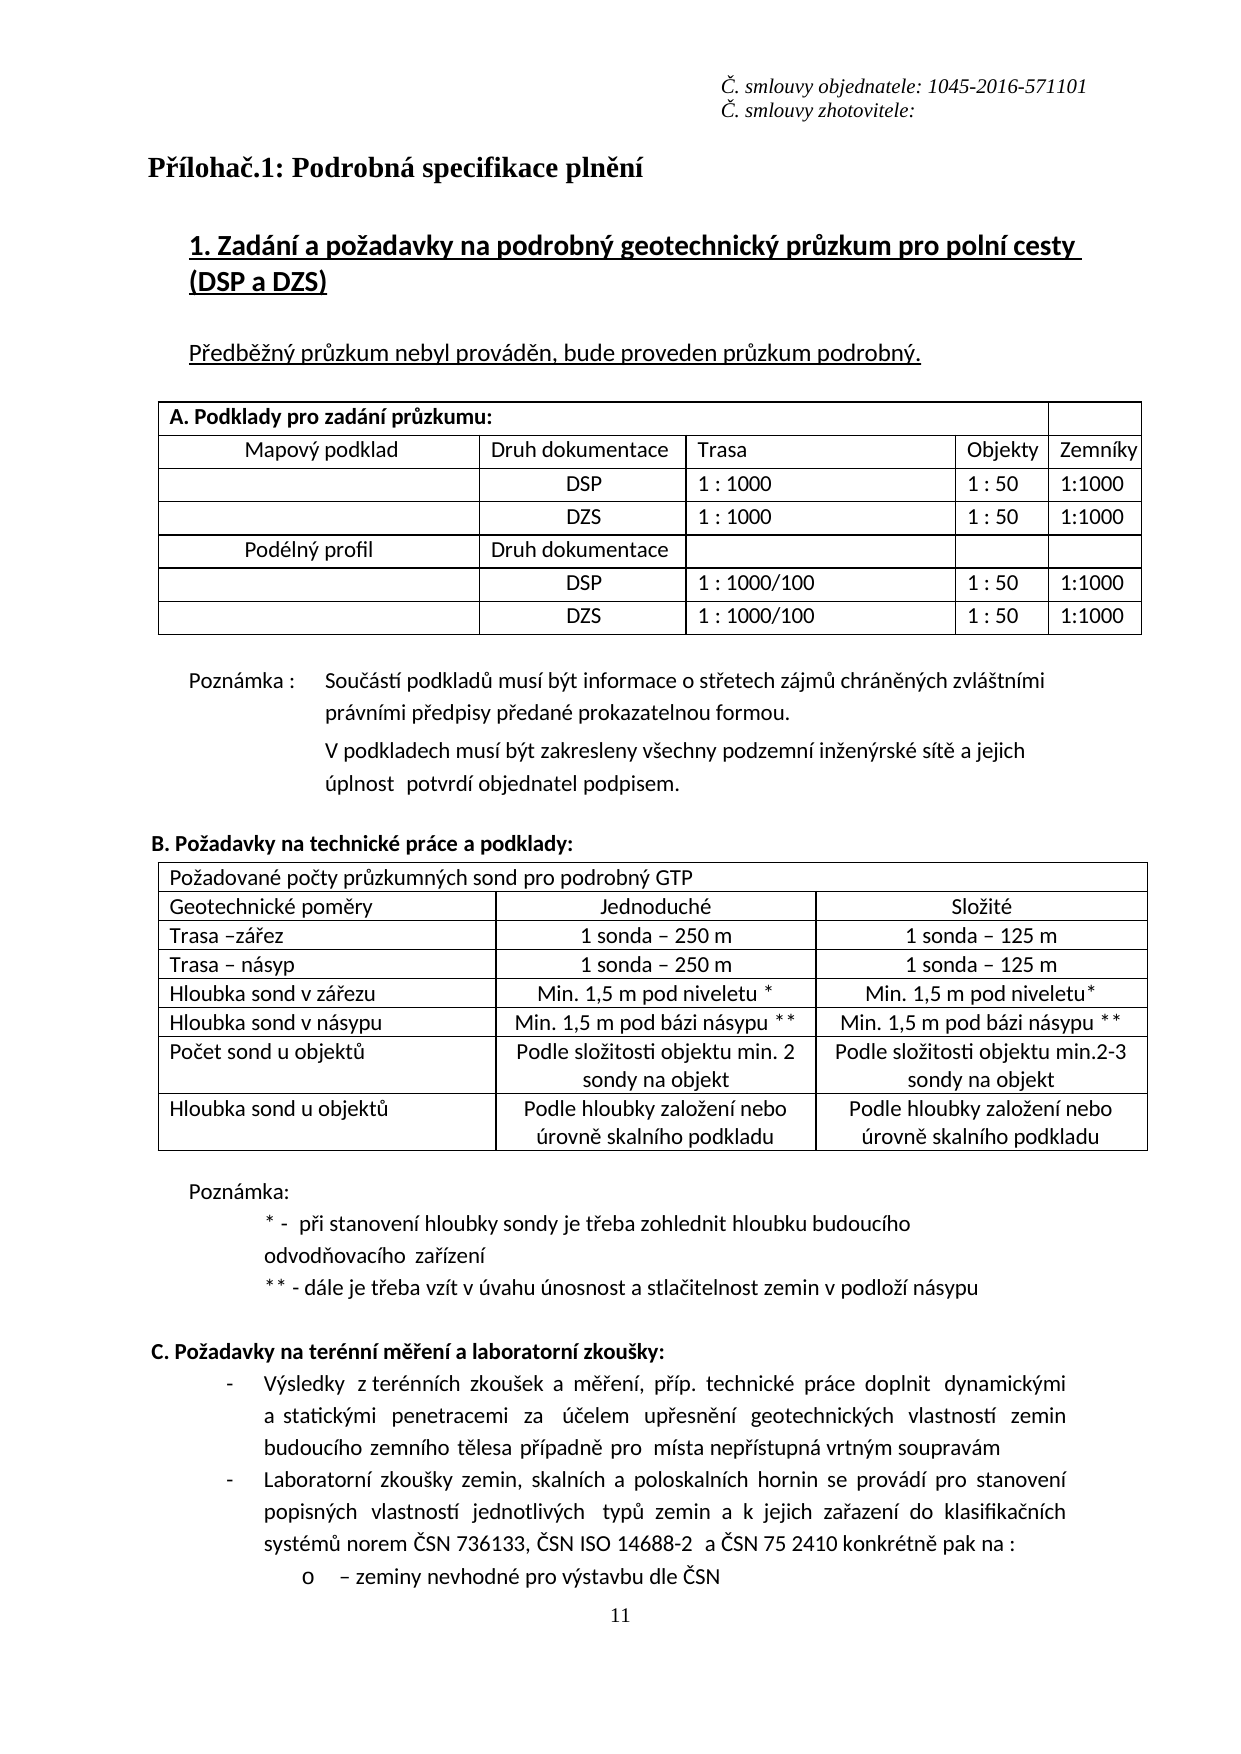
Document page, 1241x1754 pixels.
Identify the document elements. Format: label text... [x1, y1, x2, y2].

table_cell Hloubka sond v zářezu [159, 979, 495, 1007]
table_cell 1 : 50 [956, 569, 1048, 601]
table_cell Min. 1,5 m pod niveletu* [817, 979, 1147, 1007]
text C. Požadavky na terénní měření a laboratorní zkoušky: [151, 1337, 1093, 1365]
table_cell Druh dokumentace [480, 536, 685, 567]
table_cell 1 sonda – 125 m [817, 950, 1147, 978]
table_cell [956, 536, 1048, 567]
table_cell Mapový podklad [159, 436, 479, 468]
table_cell Trasa –zářez [159, 921, 495, 949]
table_cell Geotechnické poměry [159, 892, 495, 920]
table_cell 1 : 1000 [687, 469, 955, 501]
table_cell Počet sond u objektů [159, 1037, 495, 1093]
text B. Požadavky na technické práce a podklady: [151, 829, 1093, 857]
list Laboratorní zkoušky zemin, skalních a poloskalních hornin se provádí pro stanovení popisných vlastností jednotlivých typů zemin a k jejich zařazení do klasifikačních systémů norem ČSN 736133, ČSN ISO 14688-2 a ČSN 75 2410 konkrétně pak na : [226, 1465, 1066, 1557]
table_cell 1 : 1000/100 [687, 602, 955, 634]
table_cell Hloubka sond u objektů [159, 1094, 495, 1150]
table_header A. Podklady pro zadání průzkumu: [159, 403, 1048, 434]
table_cell Min. 1,5 m pod bázi násypu ** [817, 1008, 1147, 1036]
table_cell Trasa – násyp [159, 950, 495, 978]
table_cell 1 sonda – 250 m [497, 921, 815, 949]
table_cell 1 : 1000/100 [687, 569, 955, 601]
table_cell Podle složitosti objektu min. 2 sondy na objekt [497, 1037, 815, 1093]
table_cell 1:1000 [1049, 469, 1141, 501]
table_header [1049, 403, 1141, 434]
table_cell 1 : 50 [956, 602, 1048, 634]
table_cell DZS [480, 602, 685, 634]
text * - při stanovení hloubky sondy je třeba zohlednit hloubku budoucího odvodňovacího zařízení [264, 1209, 1033, 1269]
table_cell 1:1000 [1049, 569, 1141, 601]
table_cell Podle složitosti objektu min.2-3 sondy na objekt [817, 1037, 1147, 1093]
list – zeminy nevhodné pro výstavbu dle ČSN [301, 1562, 1093, 1590]
list Výsledky z terénních zkoušek a měření, příp. technické práce doplnit dynamickými a statickými penetracemi za účelem upřesnění geotechnických vlastností zemin budoucího zemního tělesa případně pro místa nepřístupná vrtným soupravám [226, 1369, 1066, 1461]
table_cell 1 : 50 [956, 502, 1048, 534]
table_cell Složité [817, 892, 1147, 920]
text Předběžný průzkum nebyl prováděn, bude proveden průzkum podrobný. [189, 337, 1093, 367]
table_cell Zemníky [1049, 436, 1141, 468]
table_cell [159, 502, 479, 534]
table_cell Min. 1,5 m pod bázi násypu ** [497, 1008, 815, 1036]
table_cell [687, 536, 955, 567]
table_cell 1 : 1000 [687, 502, 955, 534]
text Přílohač.1: Podrobná specifikace plnění [148, 151, 1093, 184]
table_cell 1:1000 [1049, 502, 1141, 534]
table_cell Trasa [687, 436, 955, 468]
table_cell 1 sonda – 125 m [817, 921, 1147, 949]
text Poznámka: [189, 1178, 1093, 1205]
table_header Požadované počty průzkumných sond pro podrobný GTP [159, 863, 1147, 891]
text ** - dále je třeba vzít v úvahu únosnost a stlačitelnost zemin v podloží násypu [264, 1273, 1093, 1301]
table_cell Jednoduché [497, 892, 815, 920]
table_cell Objekty [956, 436, 1048, 468]
text 1. Zadání a požadavky na podrobný geotechnický průzkum pro polní cesty (DSP a DZS) [189, 227, 1093, 299]
table_cell Min. 1,5 m pod niveletu * [497, 979, 815, 1007]
table_cell 1 sonda – 250 m [497, 950, 815, 978]
table_cell 1 : 50 [956, 469, 1048, 501]
table_cell [159, 469, 479, 501]
table_cell [1049, 536, 1141, 567]
text Poznámka : Součástí podkladů musí být informace o střetech zájmů chráněných zvláštními právními předpisy předané prokazatelnou formou. [189, 666, 1049, 726]
table_cell [159, 569, 479, 601]
table_cell Hloubka sond v násypu [159, 1008, 495, 1036]
table_cell Podélný profil [159, 536, 479, 567]
table_cell 1:1000 [1049, 602, 1141, 634]
table_cell [159, 602, 479, 634]
table_cell Podle hloubky založení nebo úrovně skalního podkladu [497, 1094, 815, 1150]
table_cell Podle hloubky založení nebo úrovně skalního podkladu [817, 1094, 1147, 1150]
table_cell Druh dokumentace [480, 436, 685, 468]
table_cell DZS [480, 502, 685, 534]
table_cell DSP [480, 569, 685, 601]
text V podkladech musí být zakresleny všechny podzemní inženýrské sítě a jejich úplnost potvrdí objednatel podpisem. [325, 736, 1049, 797]
table_cell DSP [480, 469, 685, 501]
